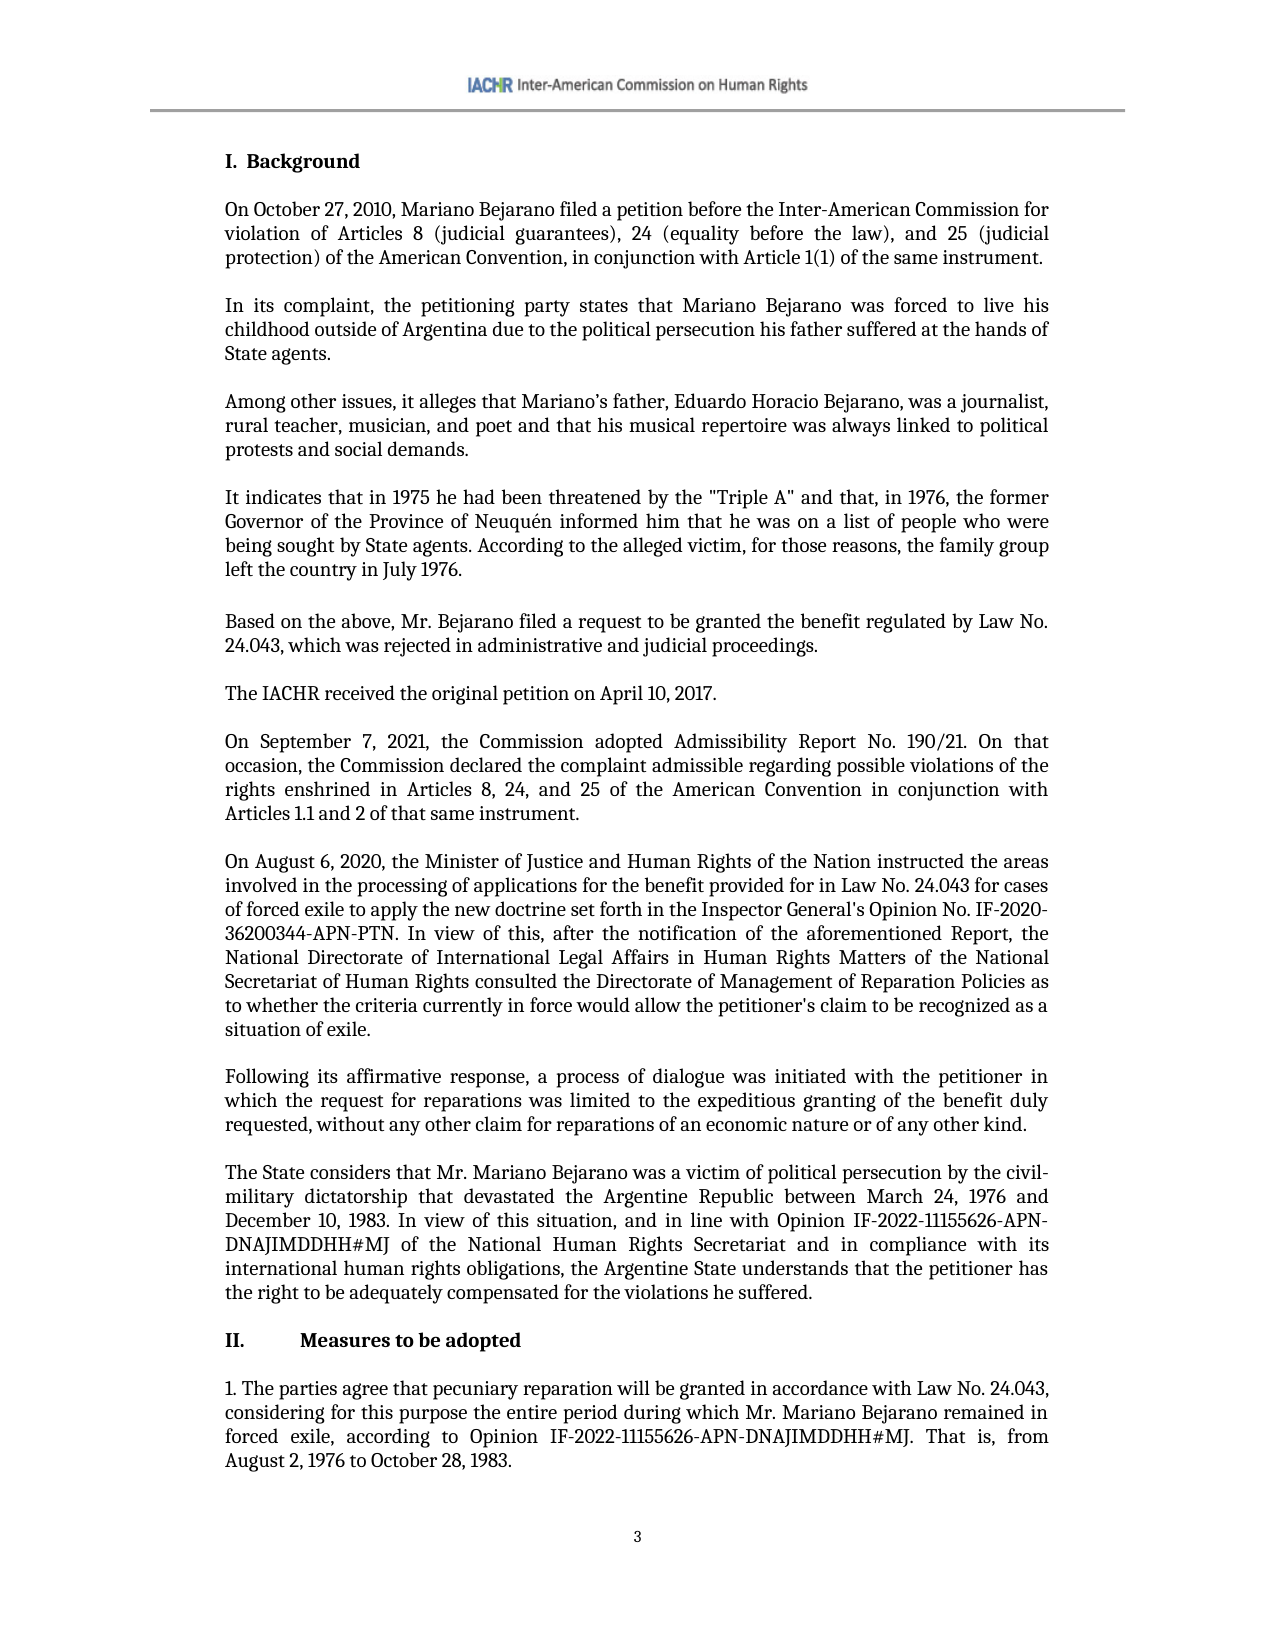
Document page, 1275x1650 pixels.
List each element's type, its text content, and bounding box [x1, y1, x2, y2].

text Following its affirmative response, a process of dialogue was initiated with the petitioner in which the request for reparations was limited to the expeditious granting of the benefit duly requested, without any other claim for reparations of an economic nature or of any other kind. [225, 1065, 1050, 1137]
text It indicates that in 1975 he had been threatened by the "Triple A" and that, in 1976, the former Governor of the Province of Neuquén informed him that he was on a list of people who were being sought by State agents. According to the alleged victim, for those reasons, the family group left the country in July 1976. [225, 485, 1050, 581]
text Among other issues, it alleges that Mariano’s father, Eduardo Horacio Bejarano, was a journalist, rural teacher, musician, and poet and that his musical repertoire was always linked to political protests and social demands. [225, 389, 1050, 461]
text The IACHR received the original petition on April 10, 2017. [225, 682, 1050, 706]
text The State considers that Mr. Mariano Bejarano was a victim of political persecution by the civil-military dictatorship that devastated the Argentine Republic between March 24, 1976 and December 10, 1983. In view of this situation, and in line with Opinion IF-2022-11155626-APN-DNAJIMDDHH#MJ of the National Human Rights Secretariat and in compliance with its international human rights obligations, the Argentine State understands that the petitioner has the right to be adequately compensated for the violations he suffered. [225, 1161, 1050, 1305]
text On August 6, 2020, the Minister of Justice and Human Rights of the Nation instructed the areas involved in the processing of applications for the benefit provided for in Law No. 24.043 for cases of forced exile to apply the new doctrine set forth in the Inspector General's Opinion No. IF-2020-36200344-APN-PTN. In view of this, after the notification of the aforementioned Report, the National Directorate of International Legal Affairs in Human Rights Matters of the National Secretariat of Human Rights consulted the Directorate of Management of Reparation Policies as to whether the criteria currently in force would allow the petitioner's claim to be recognized as a situation of exile. [225, 849, 1050, 1041]
text In its complaint, the petitioning party states that Mariano Bejarano was forced to live his childhood outside of Argentina due to the political persecution his father suffered at the hands of State agents. [225, 294, 1050, 366]
text II. Measures to be adopted [225, 1329, 1050, 1353]
picture [456, 75, 819, 95]
text 1. The parties agree that pecuniary reparation will be granted in accordance with Law No. 24.043, considering for this purpose the entire period during which Mr. Mariano Bejarano remained in forced exile, according to Opinion IF-2022-11155626-APN-DNAJIMDDHH#MJ. That is, from August 2, 1976 to October 28, 1983. [225, 1377, 1050, 1472]
text Based on the above, Mr. Bejarano filed a request to be granted the benefit regulated by Law No. 24.043, which was rejected in administrative and judicial proceedings. [225, 610, 1050, 658]
text On September 7, 2021, the Commission adopted Admissibility Report No. 190/21. On that occasion, the Commission declared the complaint admissible regarding possible violations of the rights enshrined in Articles 8, 24, and 25 of the American Convention in conjunction with Articles 1.1 and 2 of that same instrument. [225, 730, 1050, 826]
text I. Background [225, 150, 1050, 174]
text On October 27, 2010, Mariano Bejarano filed a petition before the Inter-American Commission for violation of Articles 8 (judicial guarantees), 24 (equality before the law), and 25 (judicial protection) of the American Convention, in conjunction with Article 1(1) of the same instrument. [225, 198, 1050, 270]
